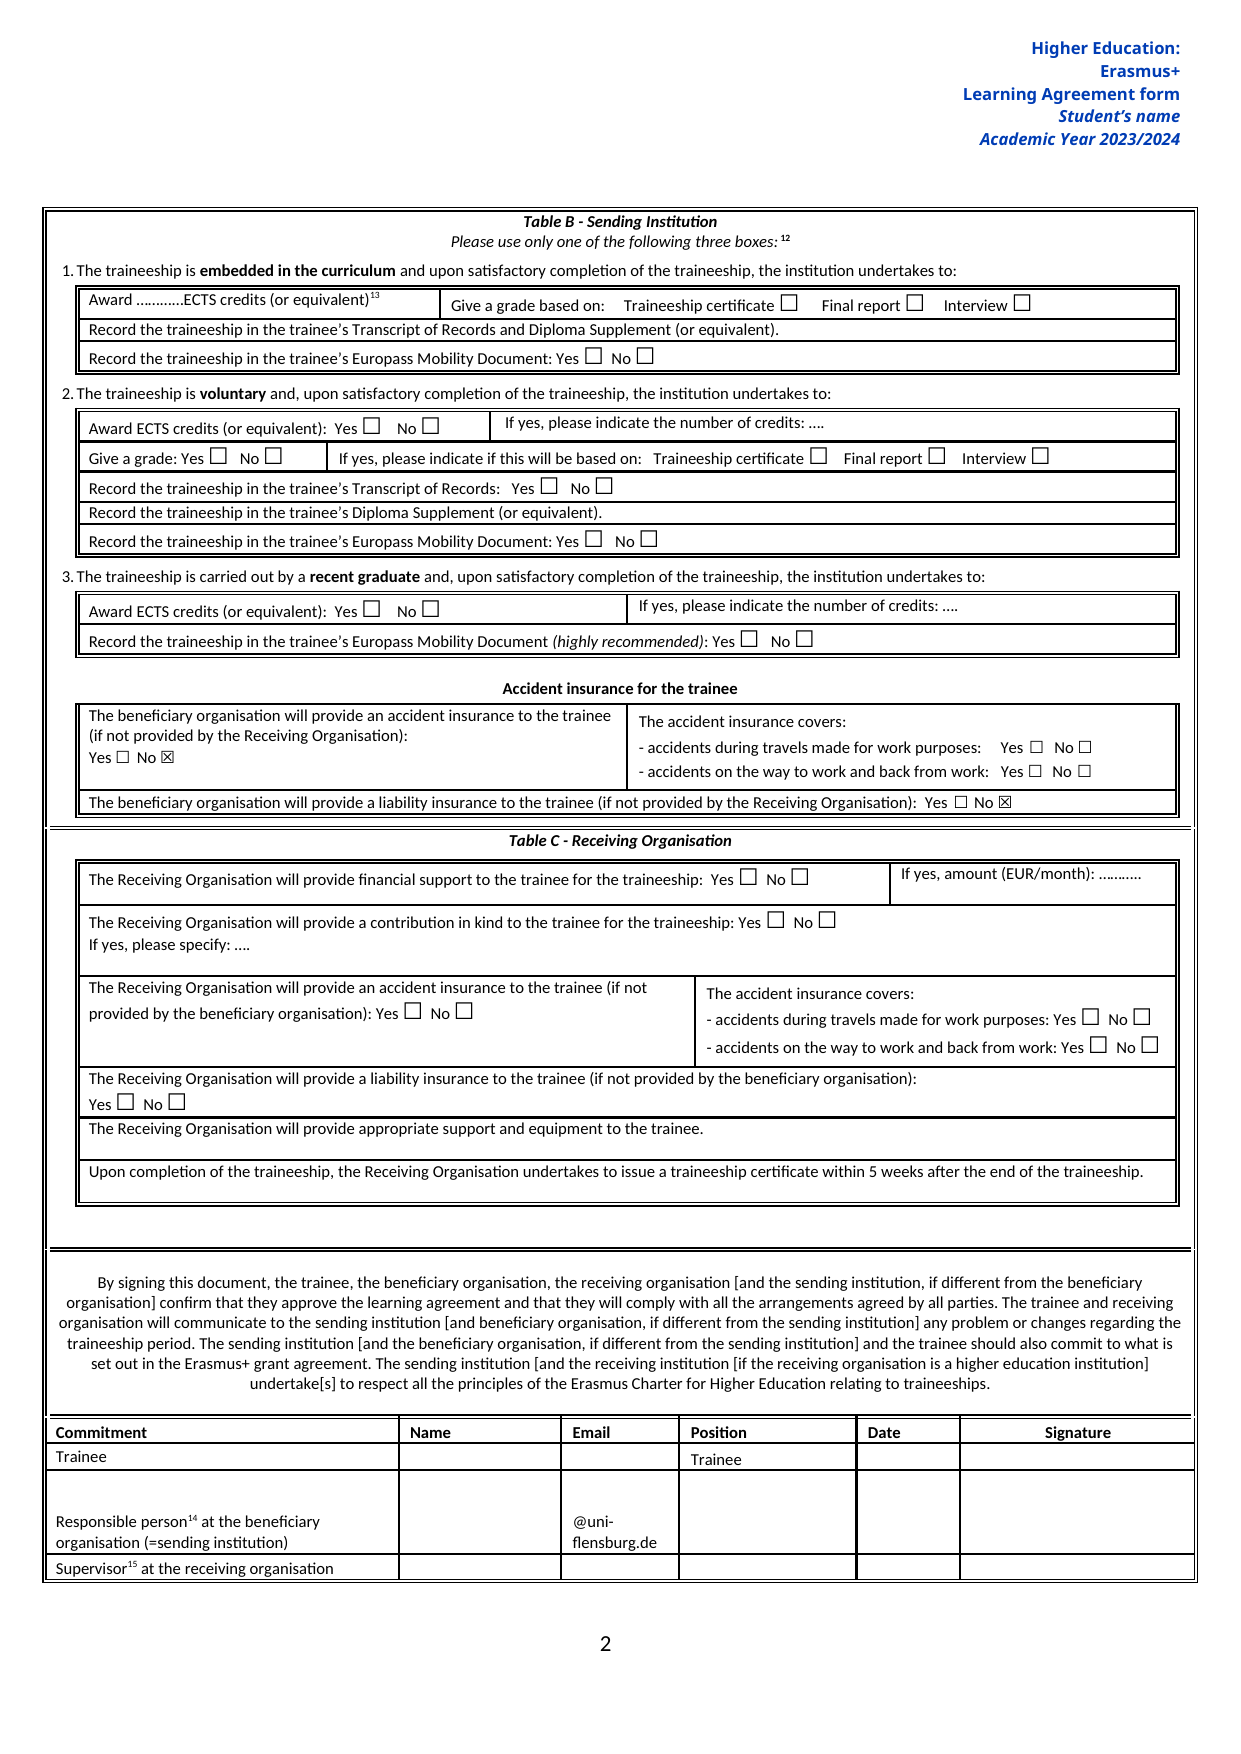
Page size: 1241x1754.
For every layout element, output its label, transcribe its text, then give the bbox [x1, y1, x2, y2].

table_cell [562, 1555, 678, 1578]
table_cell Signature [961, 1414, 1196, 1442]
table_cell Responsible person at the beneficiary organisation (=sending institution) [47, 1471, 398, 1552]
table_cell [680, 1555, 855, 1578]
table_cell [680, 1471, 855, 1552]
table_cell [858, 1555, 959, 1578]
table_cell [961, 1471, 1194, 1552]
table_cell [400, 1471, 560, 1552]
table_cell Trainee [47, 1444, 398, 1469]
table_cell Date [858, 1419, 959, 1442]
table_cell [858, 1444, 959, 1469]
table_cell By signing this document, the trainee, the beneficiary organisation, the receiving organisation [and the sending institution, if different from the beneficiary organisation] confirm that they approve the learning agreement and that they will comply with all the arrangements agreed by all parties. The trainee and receiving organisation will communicate to the sending institution [and beneficiary organisation, if different from the sending institution] any problem or changes regarding the traineeship period. The sending institution [and the beneficiary organisation, if different from the sending institution] and the trainee should also commit to what is set out in the Erasmus+ grant agreement. The sending institution [and the receiving institution [if the receiving organisation is a higher education institution] undertake[s] to respect all the principles of the Erasmus Charter for Higher Education relating to traineeships. [44, 1247, 1196, 1414]
table_cell [961, 1555, 1194, 1578]
table_cell Commitment [44, 1414, 398, 1442]
table_cell [858, 1471, 959, 1552]
table_cell Name [400, 1419, 560, 1442]
table_cell [400, 1555, 560, 1578]
table_cell Supervisor at the receiving organisation [47, 1555, 398, 1578]
table_cell Trainee [680, 1444, 855, 1469]
table_cell [961, 1444, 1194, 1469]
table_header Table B - Sending Institution Please use only one of the following three boxes: The traineeship is embedded in the curriculum and upon satisfactory completion of the traineeship, the institution undertakes to: The traineeship is voluntary and, upon satisfactory completion of the traineeship, the institution undertakes to: The traineeship is carried out by a recent graduate and, upon satisfactory completion of the traineeship, the institution undertakes to: Accident insurance for the trainee [47, 212, 1194, 826]
table_cell Table C - Receiving Organisation [44, 826, 1196, 1247]
table_cell [562, 1444, 678, 1469]
table_cell Email [562, 1419, 678, 1442]
table_cell [400, 1444, 560, 1469]
table_cell @uni-flensburg.de [562, 1471, 678, 1552]
table_cell Position [680, 1419, 855, 1442]
